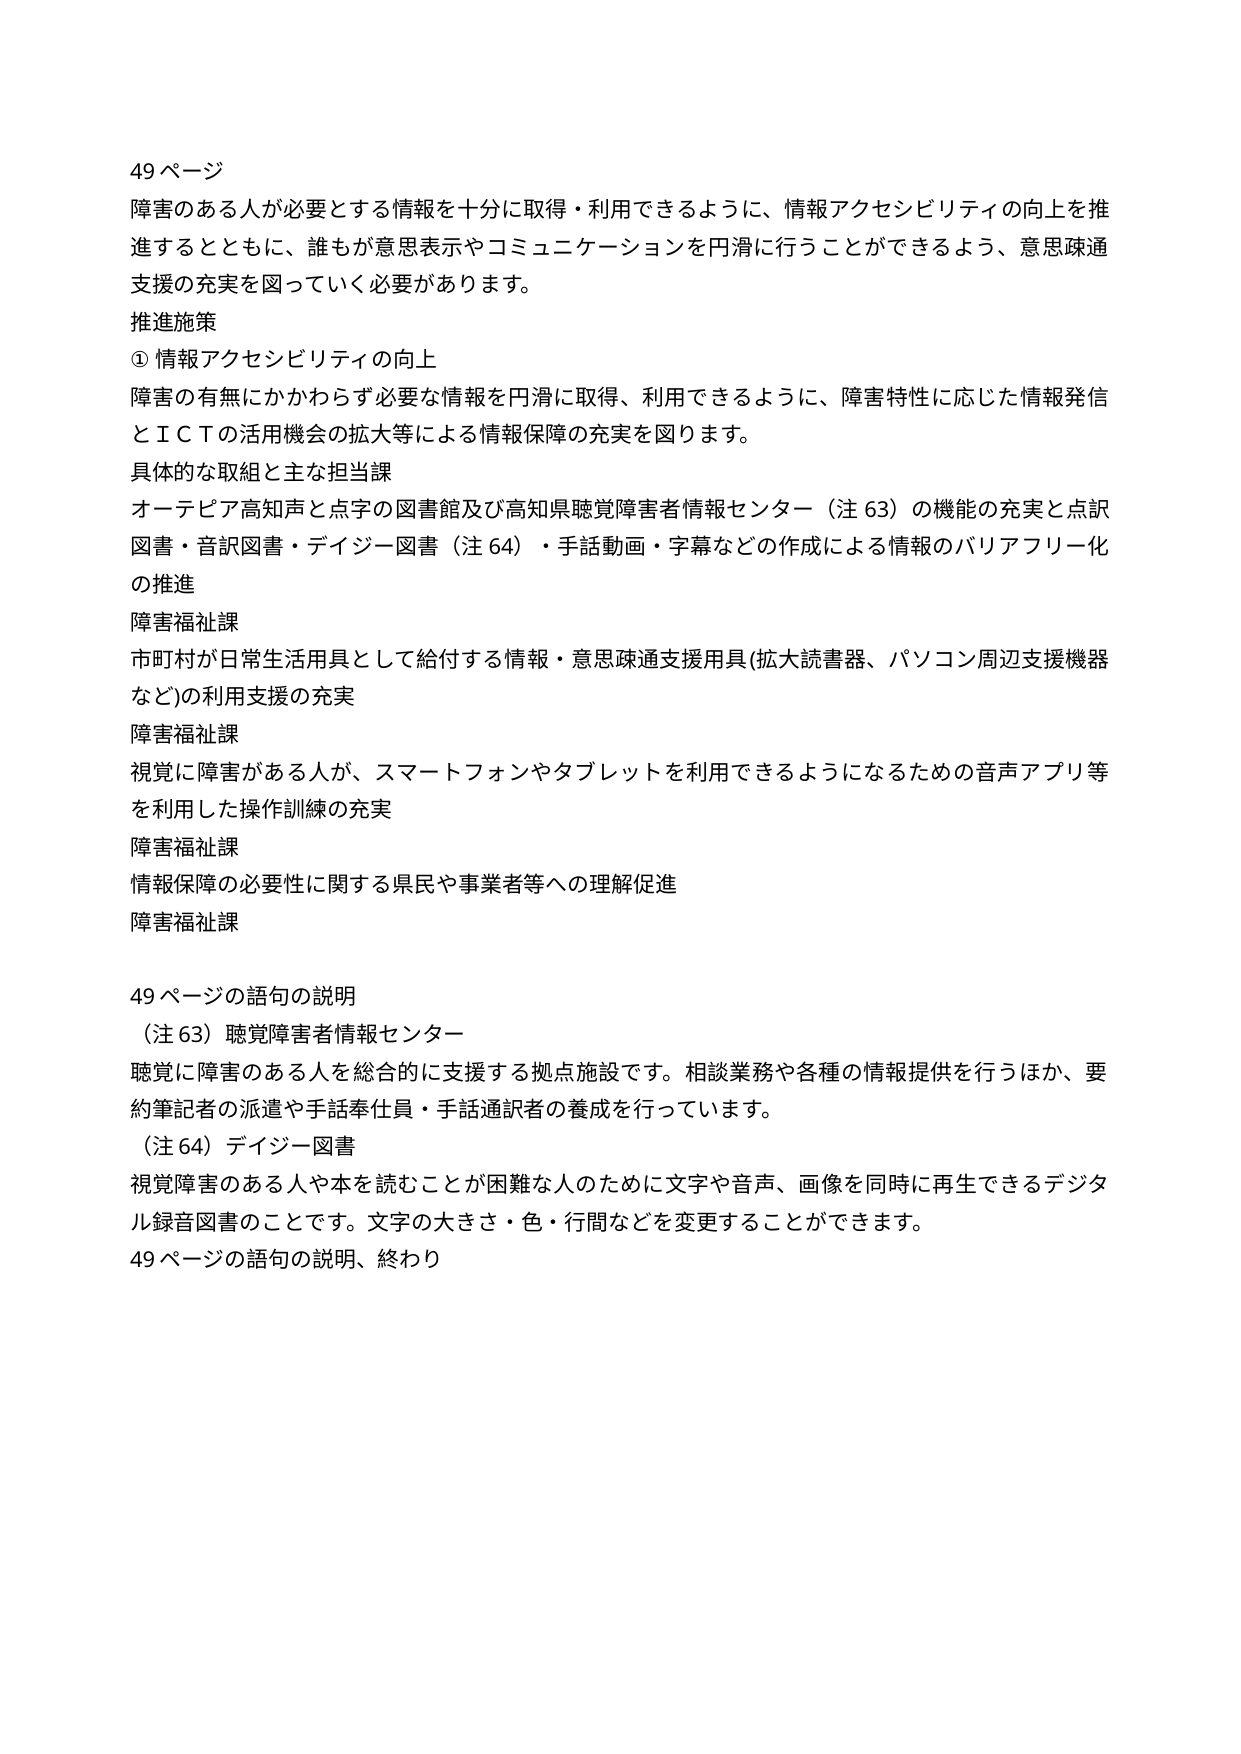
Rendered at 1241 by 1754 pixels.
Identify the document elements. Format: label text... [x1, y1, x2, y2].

text 情報保障の必要性に関する県民や事業者等への理解促進 [130, 864, 1110, 902]
text 障害の有無にかかわらず必要な情報を円滑に取得、利用できるように、障害特性に応じた情報発信とＩＣＴの活用機会の拡大等による情報保障の充実を図ります。 [130, 377, 1110, 452]
text 視覚に障害がある人が、スマートフォンやタブレットを利用できるようになるための音声アプリ等を利用した操作訓練の充実 [130, 752, 1110, 827]
text ① 情報アクセシビリティの向上 [130, 339, 1110, 377]
text 推進施策 [130, 302, 1110, 339]
text 49ページ [130, 152, 1110, 189]
text 聴覚に障害のある人を総合的に支援する拠点施設です。相談業務や各種の情報提供を行うほか、要約筆記者の派遣や手話奉仕員・手話通訳者の養成を行っています。 [130, 1052, 1110, 1127]
text オーテピア高知声と点字の図書館及び高知県聴覚障害者情報センター（注63）の機能の充実と点訳図書・音訳図書・デイジー図書（注64）・手話動画・字幕などの作成による情報のバリアフリー化の推進 [130, 489, 1110, 602]
text 49ページの語句の説明、終わり [130, 1239, 1110, 1277]
text 障害福祉課 [130, 714, 1110, 752]
text 障害福祉課 [130, 902, 1110, 939]
text 障害福祉課 [130, 602, 1110, 639]
text 市町村が日常生活用具として給付する情報・意思疎通支援用具(拡大読書器、パソコン周辺支援機器など)の利用支援の充実 [130, 639, 1110, 714]
text 視覚障害のある人や本を読むことが困難な人のために文字や音声、画像を同時に再生できるデジタル録音図書のことです。文字の大きさ・色・行間などを変更することができます。 [130, 1164, 1110, 1239]
text （注64）デイジー図書 [130, 1127, 1110, 1164]
text 障害のある人が必要とする情報を十分に取得・利用できるように、情報アクセシビリティの向上を推進するとともに、誰もが意思表示やコミュニケーションを円滑に行うことができるよう、意思疎通支援の充実を図っていく必要があります。 [130, 189, 1110, 302]
text 49ページの語句の説明 [130, 977, 1110, 1014]
text （注63）聴覚障害者情報センター [130, 1014, 1110, 1052]
text 具体的な取組と主な担当課 [130, 452, 1110, 489]
text 障害福祉課 [130, 827, 1110, 864]
